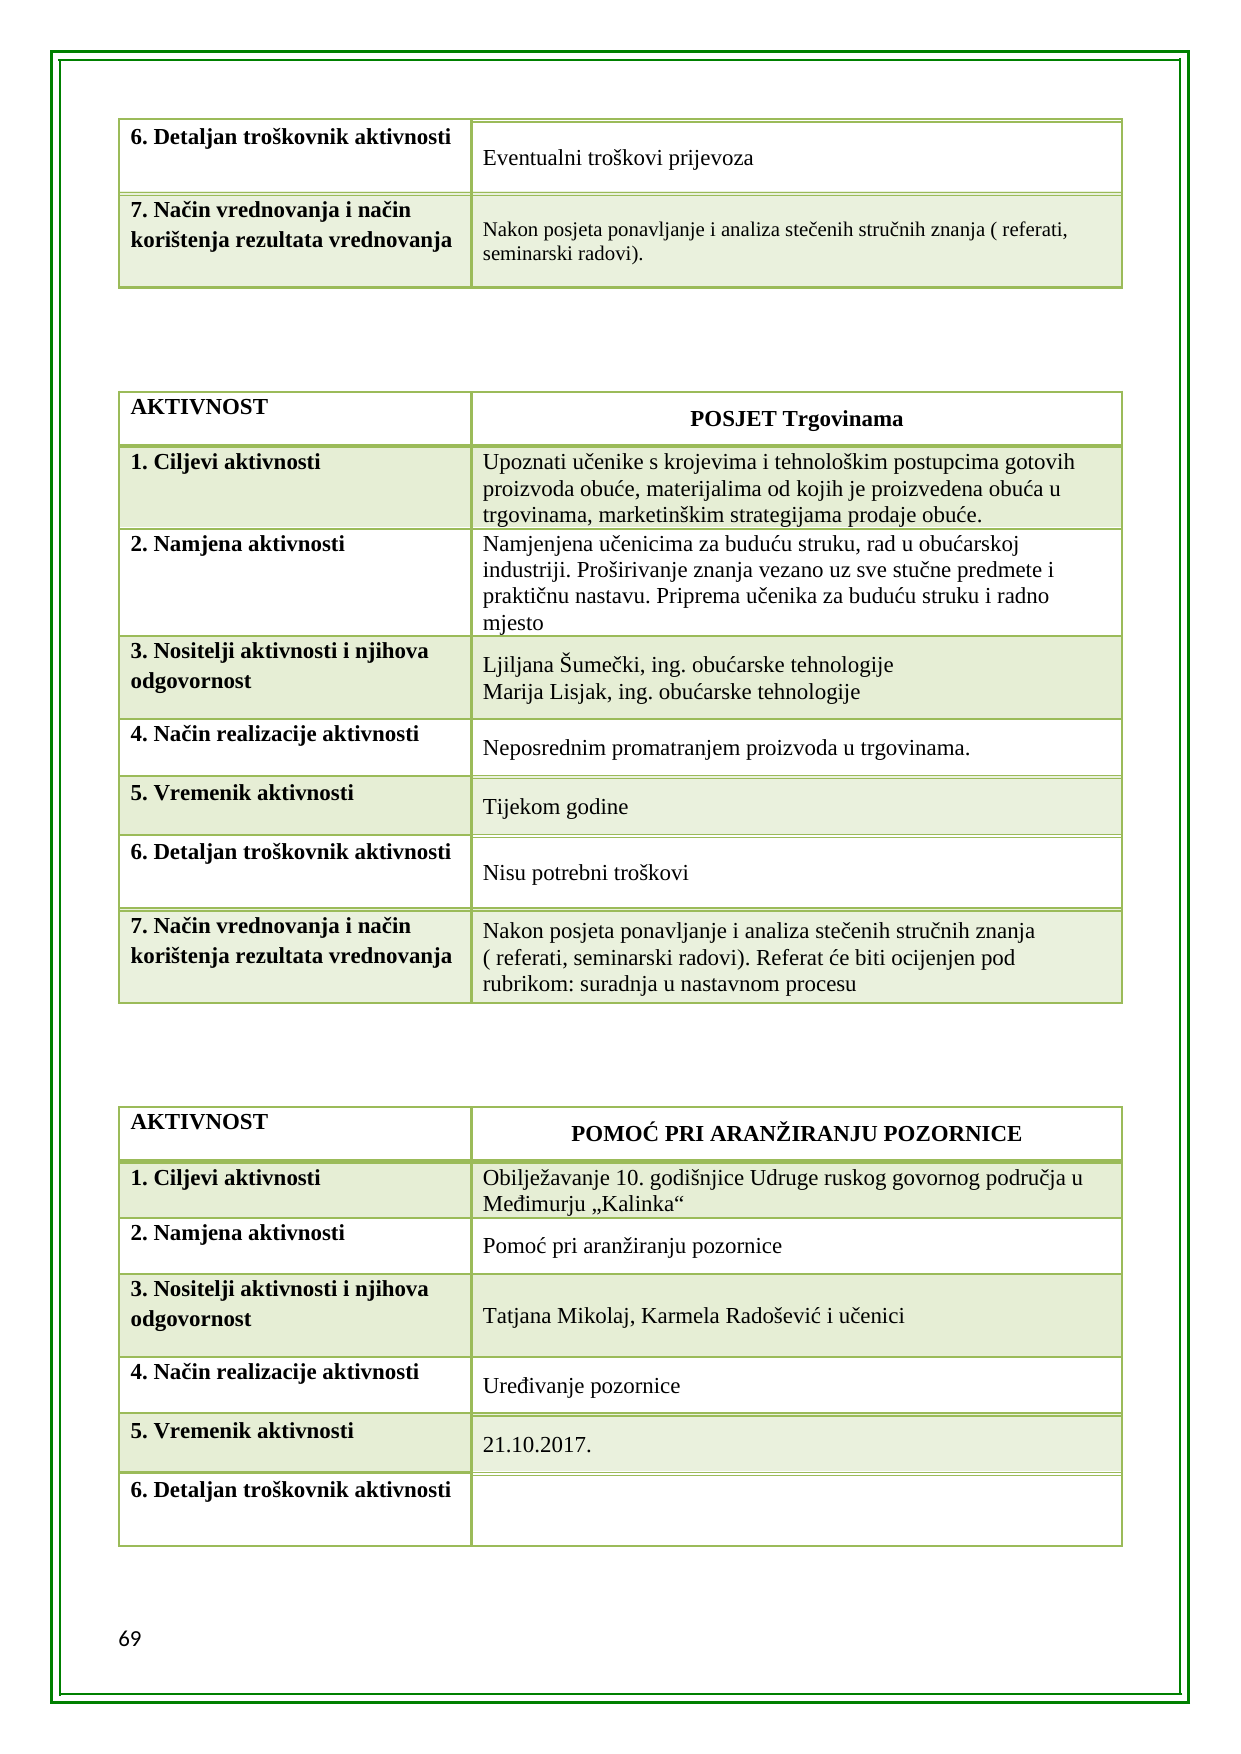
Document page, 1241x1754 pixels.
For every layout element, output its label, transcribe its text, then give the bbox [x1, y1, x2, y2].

table_cell 6. Detaljan troškovnik aktivnosti [120, 120, 470, 191]
table_cell Obilježavanje 10. godišnjice Udruge ruskog govornog područja u Međimurju „Kalinka“ [473, 1164, 1121, 1217]
table_cell Uređivanje pozornice [473, 1358, 1121, 1412]
table_cell Nisu potrebni troškovi [473, 838, 1121, 907]
table_header POSJET Trgovinama [473, 393, 1121, 444]
table_header POMOĆ PRI ARANŽIRANJU POZORNICE [473, 1108, 1121, 1159]
table_header AKTIVNOST [120, 1108, 470, 1159]
table_cell Eventualni troškovi prijevoza [473, 123, 1121, 191]
table_cell Tatjana Mikolaj, Karmela Radošević i učenici [473, 1275, 1121, 1356]
table_cell Namjenjena učenicima za buduću struku, rad u obućarskoj industriji. Proširivanje znanja vezano uz sve stučne predmete i praktičnu nastavu. Priprema učenika za buduću struku i radno mjesto [473, 530, 1121, 635]
table_cell 3. Nositelji aktivnosti i njihova odgovornost [120, 637, 470, 718]
table_header AKTIVNOST [120, 393, 470, 444]
table_cell 6. Detaljan troškovnik aktivnosti [120, 836, 470, 907]
table_cell 4. Način realizacije aktivnosti [120, 1358, 470, 1412]
table_cell 5. Vremenik aktivnosti [120, 777, 470, 834]
table_cell 1. Ciljevi aktivnosti [120, 1164, 470, 1217]
table_cell 21.10.2017. [473, 1417, 1121, 1471]
table_cell 7. Način vrednovanja i način korištenja rezultata vrednovanja [120, 196, 470, 286]
table_cell 3. Nositelji aktivnosti i njihova odgovornost [120, 1275, 470, 1356]
table_cell Upoznati učenike s krojevima i tehnološkim postupcima gotovih proizvoda obuće, materijalima od kojih je proizvedena obuća u trgovinama, marketinškim strategijama prodaje obuće. [473, 448, 1121, 527]
table_cell Tijekom godine [473, 779, 1121, 834]
table_cell [473, 1476, 1121, 1545]
table_cell 7. Način vrednovanja i način korištenja rezultata vrednovanja [120, 912, 470, 1002]
table_cell 2. Namjena aktivnosti [120, 530, 470, 635]
table_cell Nakon posjeta ponavljanje i analiza stečenih stručnih znanja ( referati, seminarski radovi). Referat će biti ocijenjen pod rubrikom: suradnja u nastavnom procesu [473, 912, 1121, 1002]
table_cell 4. Način realizacije aktivnosti [120, 720, 470, 774]
table_cell 5. Vremenik aktivnosti [120, 1414, 470, 1471]
table_cell Pomoć pri aranžiranju pozornice [473, 1219, 1121, 1273]
table_cell 2. Namjena aktivnosti [120, 1219, 470, 1273]
table_cell Ljiljana Šumečki, ing. obućarske tehnologije Marija Lisjak, ing. obućarske tehnologije [473, 637, 1121, 718]
table_cell 6. Detaljan troškovnik aktivnosti [120, 1474, 470, 1545]
table_cell Neposrednim promatranjem proizvoda u trgovinama. [473, 720, 1121, 774]
table_cell Nakon posjeta ponavljanje i analiza stečenih stručnih znanja ( referati, seminarski radovi). [473, 196, 1121, 286]
table_cell 1. Ciljevi aktivnosti [120, 448, 470, 527]
